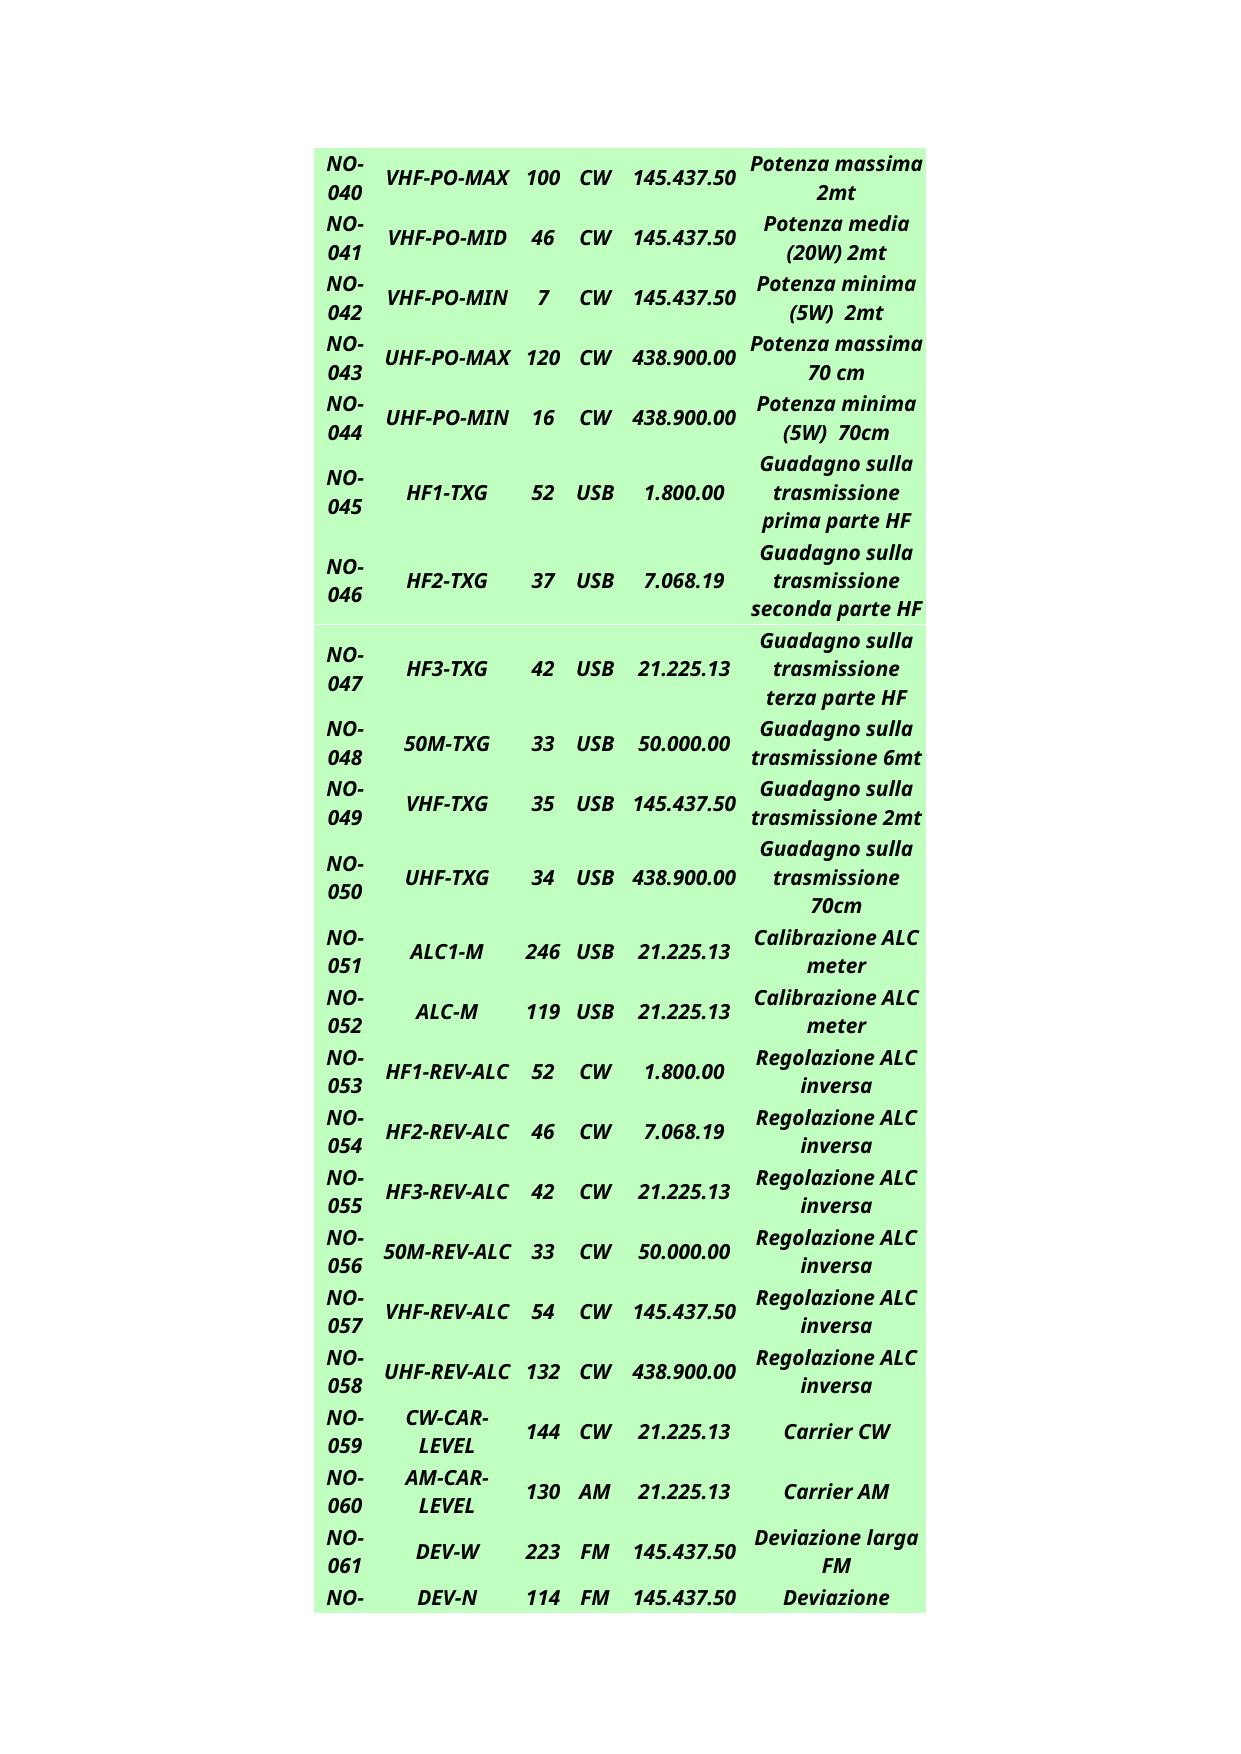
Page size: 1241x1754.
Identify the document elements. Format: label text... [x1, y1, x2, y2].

table_cell CW [568, 208, 622, 268]
table_cell 100 [518, 148, 568, 208]
table_cell 21.225.13 [622, 921, 746, 981]
table_cell 42 [518, 1161, 568, 1221]
table_cell 438.900.00 [622, 833, 746, 921]
table_cell NO-049 [314, 773, 376, 833]
table_cell UHF-PO-MIN [376, 388, 518, 448]
table_cell 1.800.00 [622, 1041, 746, 1101]
table_cell USB [568, 981, 622, 1041]
table_cell NO-046 [314, 536, 376, 624]
table_cell HF1-TXG [376, 448, 518, 536]
table_cell 21.225.13 [622, 1401, 746, 1461]
table_cell CW [568, 1221, 622, 1281]
table_cell 35 [518, 773, 568, 833]
table_cell 145.437.50 [622, 1581, 746, 1613]
table_cell Potenza minima (5W) 70cm [746, 388, 926, 448]
table_cell Guadagno sulla trasmissione seconda parte HF [746, 536, 926, 624]
table_cell NO-047 [314, 625, 376, 713]
table_cell 145.437.50 [622, 208, 746, 268]
table_cell DEV-N [376, 1581, 518, 1613]
table_cell NO-045 [314, 448, 376, 536]
table_cell NO-052 [314, 981, 376, 1041]
table_cell CW [568, 388, 622, 448]
table_cell HF3-TXG [376, 625, 518, 713]
table_cell 246 [518, 921, 568, 981]
table_cell 145.437.50 [622, 268, 746, 328]
table_cell 7.068.19 [622, 1101, 746, 1161]
table_cell 132 [518, 1341, 568, 1401]
table_cell NO-054 [314, 1101, 376, 1161]
table_cell Potenza massima 70 cm [746, 328, 926, 388]
table_cell 21.225.13 [622, 625, 746, 713]
table_cell VHF-REV-ALC [376, 1281, 518, 1341]
table_cell 145.437.50 [622, 1521, 746, 1581]
table_cell DEV-W [376, 1521, 518, 1581]
table_cell 54 [518, 1281, 568, 1341]
table_cell ALC1-M [376, 921, 518, 981]
table_cell USB [568, 833, 622, 921]
table_cell 34 [518, 833, 568, 921]
table_cell FM [568, 1521, 622, 1581]
table_cell NO-043 [314, 328, 376, 388]
table_cell NO-057 [314, 1281, 376, 1341]
table_cell VHF-PO-MAX [376, 148, 518, 208]
table_cell CW [568, 328, 622, 388]
table_cell 145.437.50 [622, 1281, 746, 1341]
table_cell NO-059 [314, 1401, 376, 1461]
table_cell 21.225.13 [622, 1161, 746, 1221]
table_cell 130 [518, 1461, 568, 1521]
table_cell VHF-PO-MIN [376, 268, 518, 328]
table_cell 50.000.00 [622, 1221, 746, 1281]
table_cell 119 [518, 981, 568, 1041]
table_cell 145.437.50 [622, 773, 746, 833]
table_cell Guadagno sulla trasmissione 2mt [746, 773, 926, 833]
table_cell 33 [518, 713, 568, 773]
table_cell HF2-REV-ALC [376, 1101, 518, 1161]
table_cell USB [568, 921, 622, 981]
table_cell 144 [518, 1401, 568, 1461]
table_cell 46 [518, 208, 568, 268]
table_cell ALC-M [376, 981, 518, 1041]
table_cell Guadagno sulla trasmissione 70cm [746, 833, 926, 921]
table_cell Carrier CW [746, 1401, 926, 1461]
table_cell NO-061 [314, 1521, 376, 1581]
table_cell 50M-REV-ALC [376, 1221, 518, 1281]
table_cell USB [568, 773, 622, 833]
table_cell 145.437.50 [622, 148, 746, 208]
table_cell Deviazione larga FM [746, 1521, 926, 1581]
table_cell Potenza media (20W) 2mt [746, 208, 926, 268]
table_cell VHF-PO-MID [376, 208, 518, 268]
table_cell 223 [518, 1521, 568, 1581]
table_cell CW [568, 1281, 622, 1341]
table_cell HF2-TXG [376, 536, 518, 624]
table_cell 438.900.00 [622, 1341, 746, 1401]
table_cell 7 [518, 268, 568, 328]
table_cell 120 [518, 328, 568, 388]
table_cell NO-041 [314, 208, 376, 268]
table_cell 52 [518, 1041, 568, 1101]
table_cell NO-058 [314, 1341, 376, 1401]
table_cell 46 [518, 1101, 568, 1161]
table_cell NO-056 [314, 1221, 376, 1281]
table_cell NO-055 [314, 1161, 376, 1221]
table_cell NO-044 [314, 388, 376, 448]
table_cell Calibrazione ALC meter [746, 921, 926, 981]
table_cell 42 [518, 625, 568, 713]
table_cell UHF-TXG [376, 833, 518, 921]
table_cell CW [568, 1161, 622, 1221]
table_cell 50M-TXG [376, 713, 518, 773]
table_cell AM [568, 1461, 622, 1521]
table_cell 1.800.00 [622, 448, 746, 536]
table_cell USB [568, 713, 622, 773]
table_cell NO-051 [314, 921, 376, 981]
table_cell NO-060 [314, 1461, 376, 1521]
table_cell Carrier AM [746, 1461, 926, 1521]
table_cell USB [568, 448, 622, 536]
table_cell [746, 1581, 926, 1613]
table_cell 21.225.13 [622, 1461, 746, 1521]
table_cell 52 [518, 448, 568, 536]
table_cell 50.000.00 [622, 713, 746, 773]
table_cell Regolazione ALC inversa [746, 1281, 926, 1341]
table_cell CW-CAR-LEVEL [376, 1401, 518, 1461]
table_cell UHF-PO-MAX [376, 328, 518, 388]
table_cell FM [568, 1581, 622, 1613]
table_cell 114 [518, 1581, 568, 1613]
table_cell AM-CAR-LEVEL [376, 1461, 518, 1521]
table_cell Guadagno sulla trasmissione 6mt [746, 713, 926, 773]
table_cell Potenza massima 2mt [746, 148, 926, 208]
table_cell HF1-REV-ALC [376, 1041, 518, 1101]
table_cell CW [568, 268, 622, 328]
table_cell 16 [518, 388, 568, 448]
table_cell Regolazione ALC inversa [746, 1101, 926, 1161]
table_cell VHF-TXG [376, 773, 518, 833]
table_cell Regolazione ALC inversa [746, 1041, 926, 1101]
table_cell 37 [518, 536, 568, 624]
table_cell 438.900.00 [622, 388, 746, 448]
table_cell NO-062 [314, 1581, 376, 1613]
table_cell Regolazione ALC inversa [746, 1161, 926, 1221]
table_cell Guadagno sulla trasmissione terza parte HF [746, 625, 926, 713]
table_cell Calibrazione ALC meter [746, 981, 926, 1041]
table_cell 21.225.13 [622, 981, 746, 1041]
table_cell 7.068.19 [622, 536, 746, 624]
table_cell Regolazione ALC inversa [746, 1341, 926, 1401]
table_cell NO-048 [314, 713, 376, 773]
table_cell CW [568, 1101, 622, 1161]
table_cell CW [568, 148, 622, 208]
table_cell Guadagno sulla trasmissione prima parte HF [746, 448, 926, 536]
table_cell UHF-REV-ALC [376, 1341, 518, 1401]
table_cell CW [568, 1041, 622, 1101]
table_cell CW [568, 1401, 622, 1461]
table_cell Potenza minima (5W) 2mt [746, 268, 926, 328]
table_cell Regolazione ALC inversa [746, 1221, 926, 1281]
table_cell NO-053 [314, 1041, 376, 1101]
table_cell CW [568, 1341, 622, 1401]
table_cell USB [568, 536, 622, 624]
table_cell HF3-REV-ALC [376, 1161, 518, 1221]
table_cell NO-042 [314, 268, 376, 328]
table_cell 33 [518, 1221, 568, 1281]
table_cell NO-040 [314, 148, 376, 208]
table_cell USB [568, 625, 622, 713]
table_cell NO-050 [314, 833, 376, 921]
table_cell 438.900.00 [622, 328, 746, 388]
